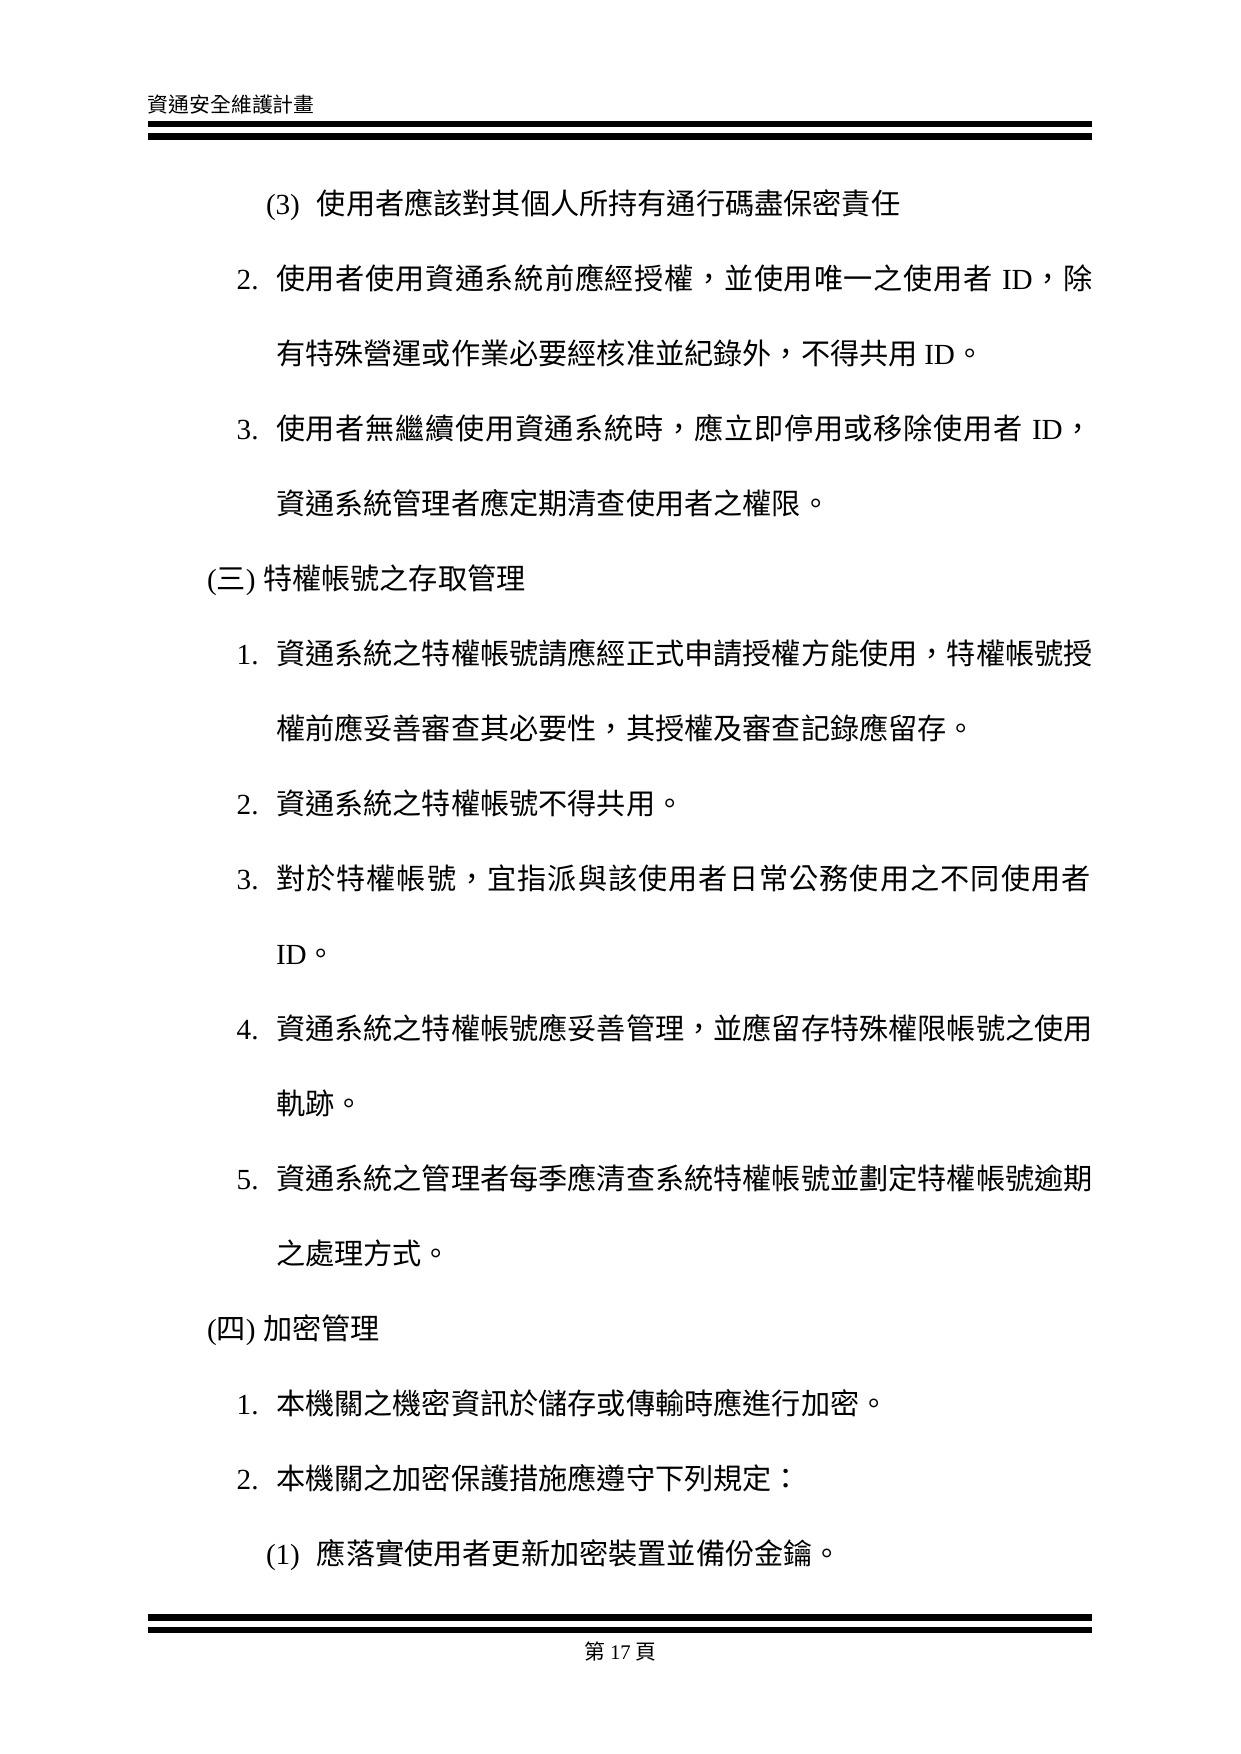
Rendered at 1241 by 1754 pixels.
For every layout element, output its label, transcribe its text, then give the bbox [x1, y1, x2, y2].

subtitle 特權帳號之存取管理 [207, 539, 1092, 614]
subtitle 資通系統之特權帳號不得共用。 [236, 764, 1092, 839]
subtitle 資通系統之特權帳號應妥善管理，並應留存特殊權限帳號之使用軌跡。 [236, 989, 1092, 1139]
subtitle 使用者無繼續使用資通系統時，應立即停用或移除使用者 ID，資通系統管理者應定期清查使用者之權限。 [236, 389, 1092, 539]
subtitle 資通系統之管理者每季應清查系統特權帳號並劃定特權帳號逾期之處理方式。 [236, 1139, 1092, 1289]
subtitle 本機關之加密保護措施應遵守下列規定： [236, 1439, 1092, 1514]
subtitle 使用者應該對其個人所持有通行碼盡保密責任 [266, 164, 1092, 239]
subtitle 本機關之機密資訊於儲存或傳輸時應進行加密。 [236, 1364, 1092, 1439]
subtitle 加密管理 [207, 1289, 1092, 1364]
subtitle 應落實使用者更新加密裝置並備份金鑰。 [266, 1514, 1092, 1589]
subtitle 使用者使用資通系統前應經授權，並使用唯一之使用者 ID，除有特殊營運或作業必要經核准並紀錄外，不得共用 ID。 [236, 239, 1092, 389]
subtitle 資通系統之特權帳號請應經正式申請授權方能使用，特權帳號授權前應妥善審查其必要性，其授權及審查記錄應留存。 [236, 614, 1092, 764]
subtitle 對於特權帳號，宜指派與該使用者日常公務使用之不同使用者ID。 [236, 839, 1092, 989]
